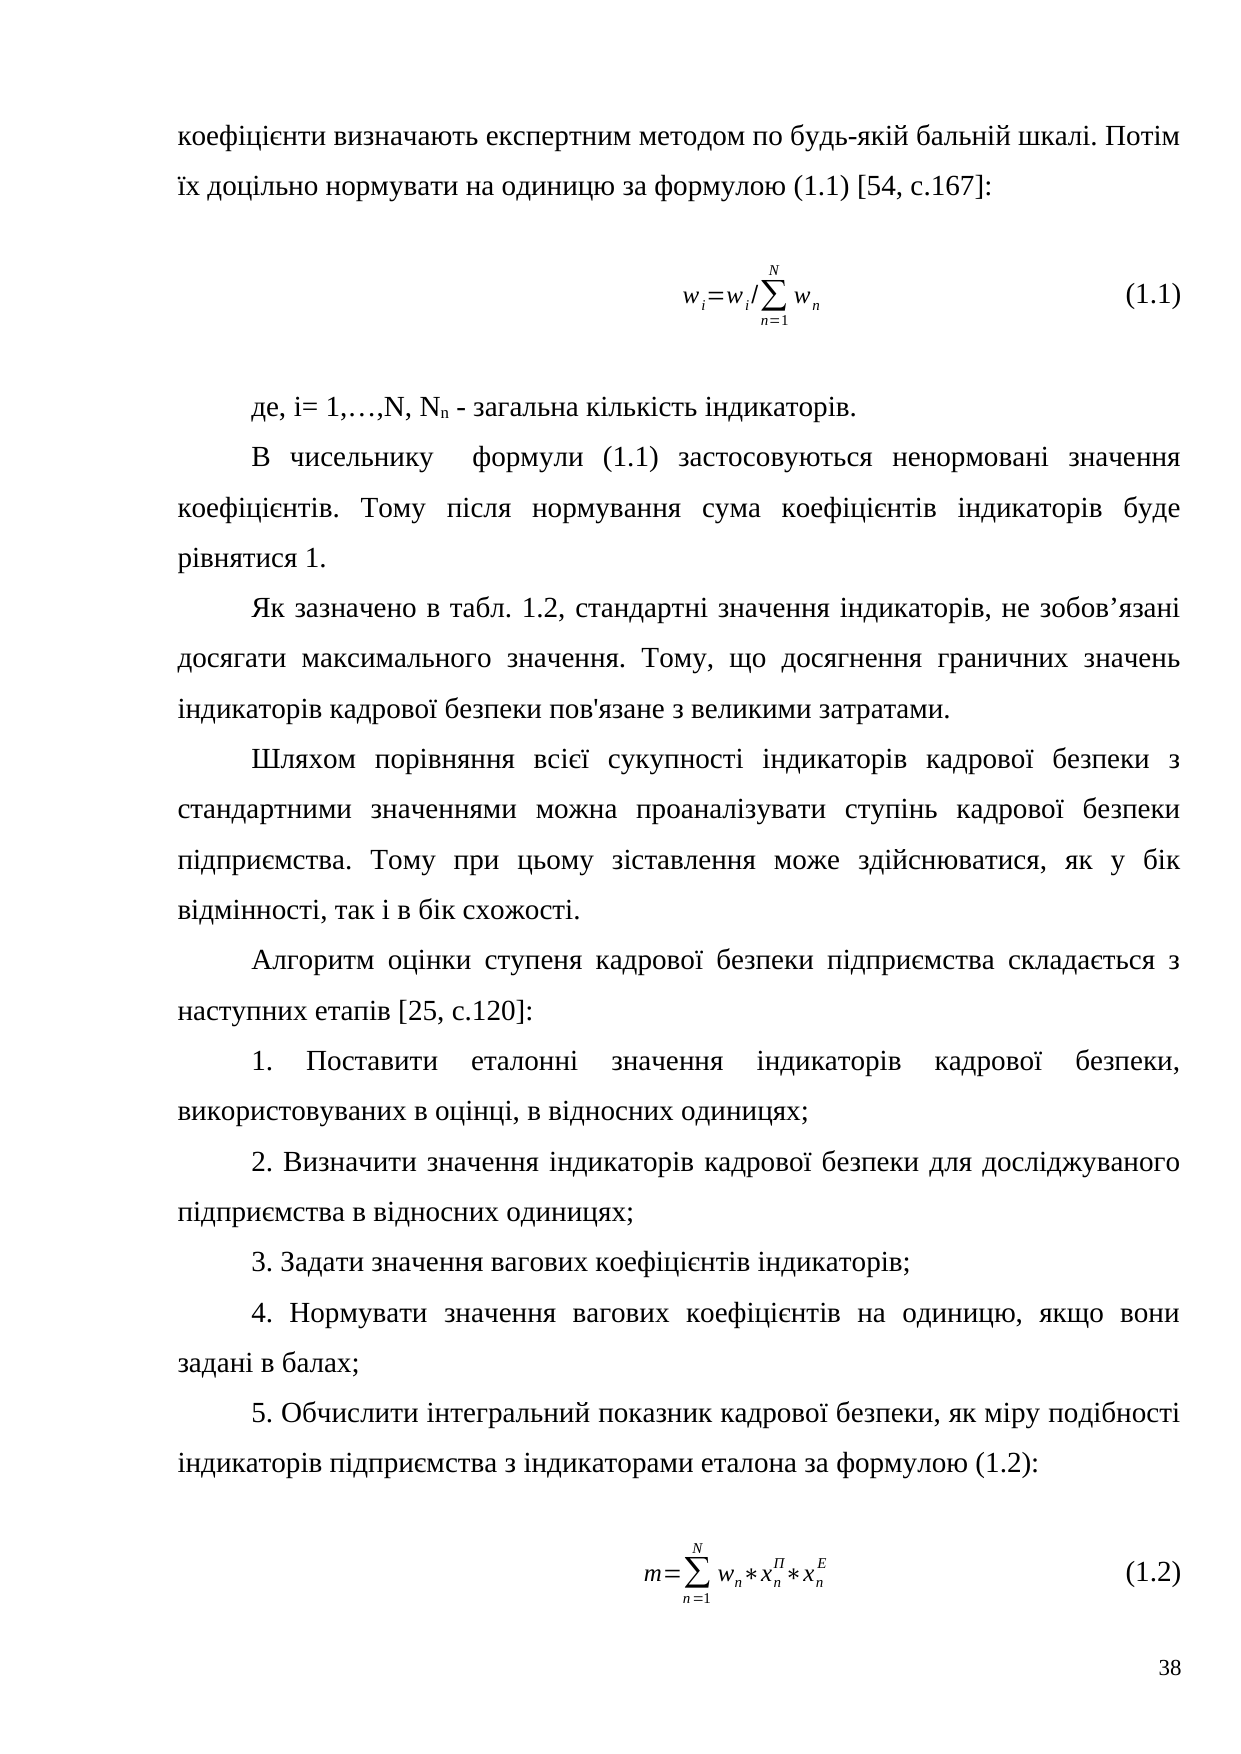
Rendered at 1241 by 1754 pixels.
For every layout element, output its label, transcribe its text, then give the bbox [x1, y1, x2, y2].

text 4. Нормувати значення вагових коефіцієнтів на одиницю, якщо вони задані в балах; [177, 1295, 1181, 1378]
text В чисельнику формули (1.1) застосовуються ненормовані значення коефіцієнтів. Тому після нормування сума коефіцієнтів індикаторів буде рівнятися 1. [177, 439, 1181, 573]
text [177, 118, 1181, 202]
text Як зазначено в табл. 1.2, стандартні значення індикаторів, не зобов’язані досягати максимального значення. Тому, що досягнення граничних значень індикаторів кадрової безпеки пов'язане з великими затратами. [177, 590, 1181, 724]
text де, i= 1,…,N, Nn - загальна кількість індикаторів. [177, 389, 1181, 423]
text (1.2) [177, 1539, 1181, 1606]
text Алгоритм оцінки ступеня кадрової безпеки підприємства складається з наступних етапів [25, с.120]: [177, 942, 1181, 1026]
text 1. Поставити еталонні значення індикаторів кадрової безпеки, використовуваних в оцінці, в відносних одиницях; [177, 1043, 1181, 1127]
text 2. Визначити значення індикаторів кадрової безпеки для досліджуваного підприємства в відносних одиницях; [177, 1144, 1181, 1228]
text Шляхом порівняння всієї сукупності індикаторів кадрової безпеки з стандартними значеннями можна проаналізувати ступінь кадрової безпеки підприємства. Тому при цьому зіставлення може здійснюватися, як у бік відмінності, так і в бік схожості. [177, 741, 1181, 926]
text 3. Задати значення вагових коефіцієнтів індикаторів; [177, 1244, 1181, 1278]
text 5. Обчислити інтегральний показник кадрової безпеки, як міру подібності індикаторів підприємства з індикаторами еталона за формулою (1.2): [177, 1395, 1181, 1479]
text (1.1) [177, 262, 1181, 329]
